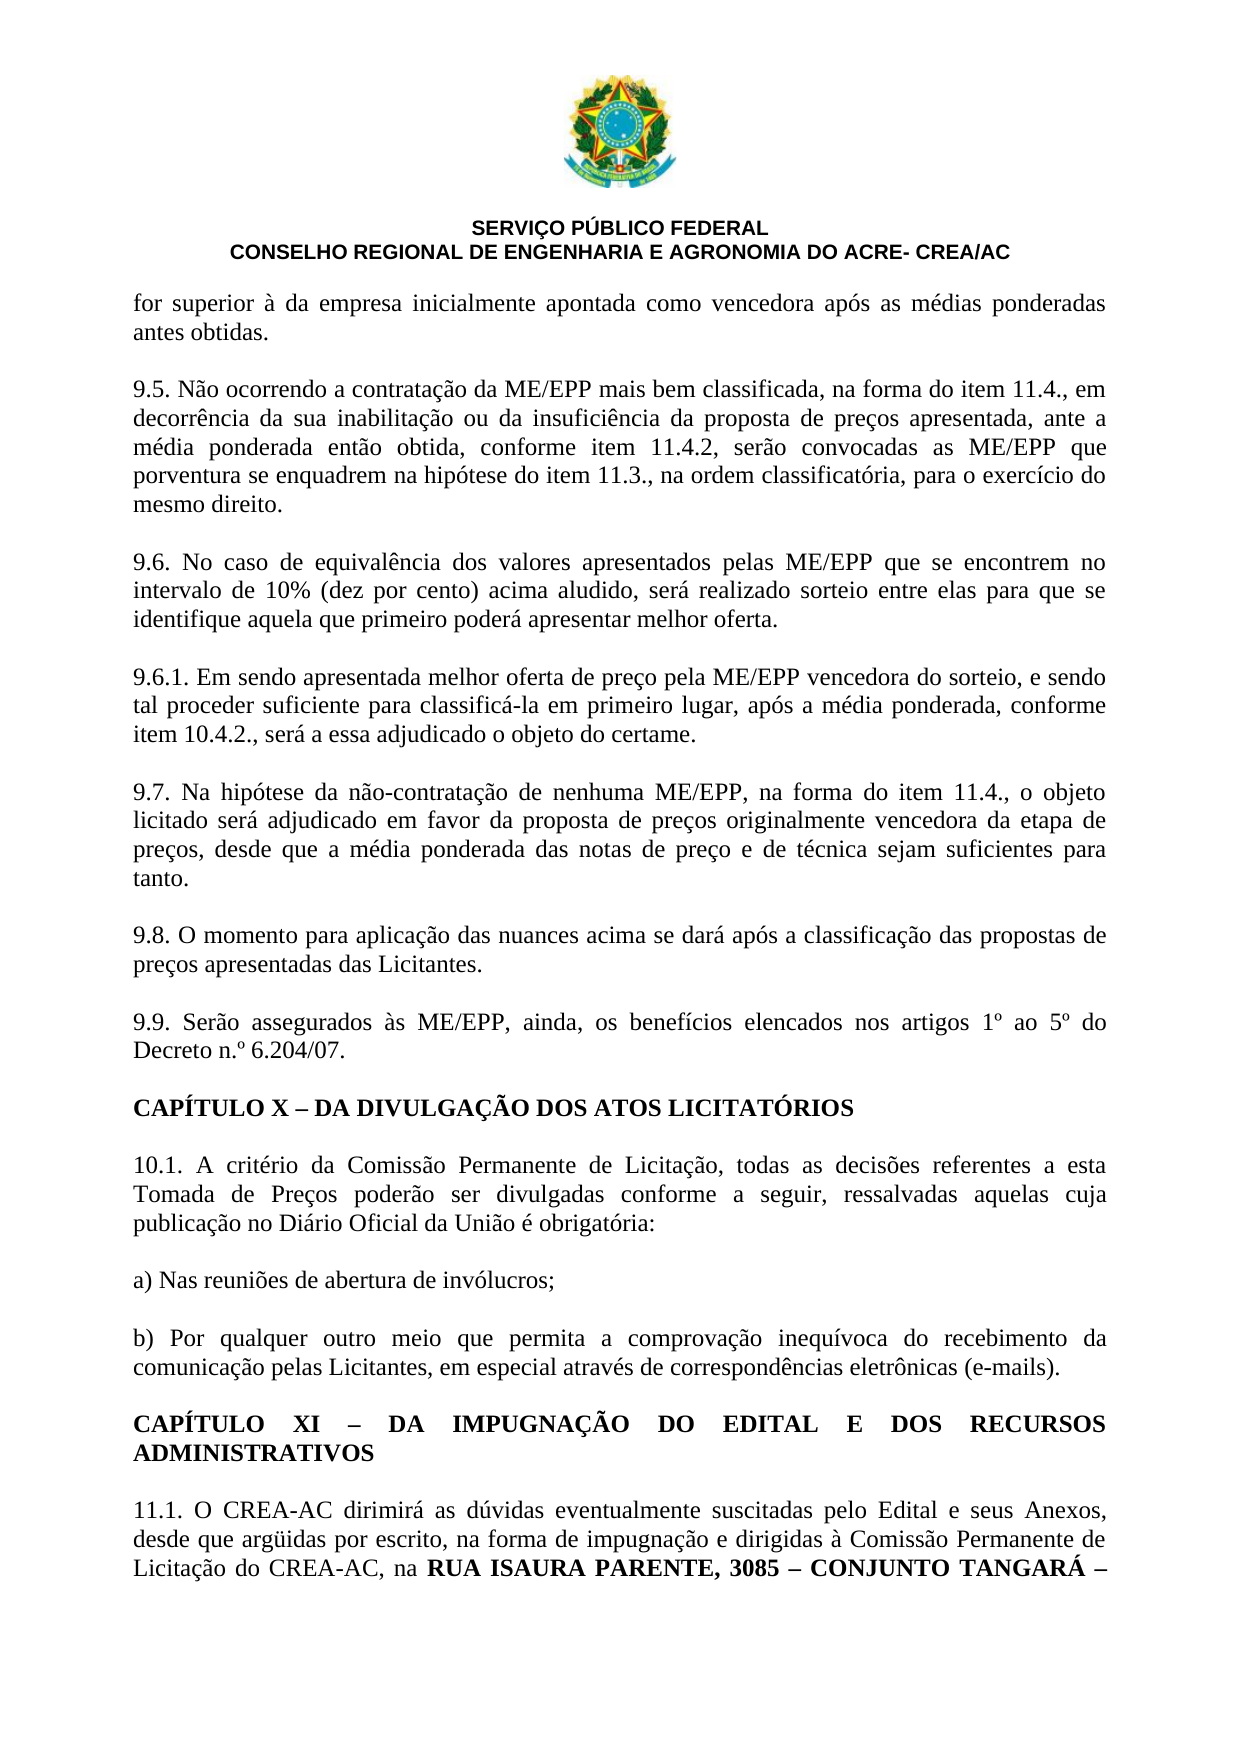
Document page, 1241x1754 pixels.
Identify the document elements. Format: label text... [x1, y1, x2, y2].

text 9.9. Serão assegurados às ME/EPP, ainda, os benefícios elencados nos artigos 1º ao 5º do Decreto n.º 6.204/07. [133, 1007, 1107, 1064]
text 9.6.1. Em sendo apresentada melhor oferta de preço pela ME/EPP vencedora do sorteio, e sendo tal proceder suficiente para classificá-la em primeiro lugar, após a média ponderada, conforme item 10.4.2., será a essa adjudicado o objeto do certame. [133, 662, 1107, 748]
text 9.8. O momento para aplicação das nuances acima se dará após a classificação das propostas de preços apresentadas das Licitantes. [133, 921, 1107, 978]
text 9.6. No caso de equivalência dos valores apresentados pelas ME/EPP que se encontrem no intervalo de 10% (dez por cento) acima aludido, será realizado sorteio entre elas para que se identifique aquela que primeiro poderá apresentar melhor oferta. [133, 547, 1107, 633]
text 9.7. Na hipótese da não-contratação de nenhuma ME/EPP, na forma do item 11.4., o objeto licitado será adjudicado em favor da proposta de preços originalmente vencedora da etapa de preços, desde que a média ponderada das notas de preço e de técnica sejam suficientes para tanto. [133, 777, 1107, 892]
text CAPÍTULO XI – DA IMPUGNAÇÃO DO EDITAL E DOS RECURSOS ADMINISTRATIVOS [133, 1409, 1107, 1467]
text 10.1. A critério da Comissão Permanente de Licitação, todas as decisões referentes a esta Tomada de Preços poderão ser divulgadas conforme a seguir, ressalvadas aquelas cuja publicação no Diário Oficial da União é obrigatória: [133, 1151, 1107, 1237]
text 9.5. Não ocorrendo a contratação da ME/EPP mais bem classificada, na forma do item 11.4., em decorrência da sua inabilitação ou da insuficiência da proposta de preços apresentada, ante a média ponderada então obtida, conforme item 11.4.2, serão convocadas as ME/EPP que porventura se enquadrem na hipótese do item 11.3., na ordem classificatória, para o exercício do mesmo direito. [133, 374, 1107, 518]
picture [563, 75, 677, 188]
text CAPÍTULO X – DA DIVULGAÇÃO DOS ATOS LICITATÓRIOS [133, 1093, 1107, 1122]
text a) Nas reuniões de abertura de invólucros; [133, 1266, 1107, 1294]
text b) Por qualquer outro meio que permita a comprovação inequívoca do recebimento da comunicação pelas Licitantes, em especial através de correspondências eletrônicas (e-mails). [133, 1323, 1107, 1381]
